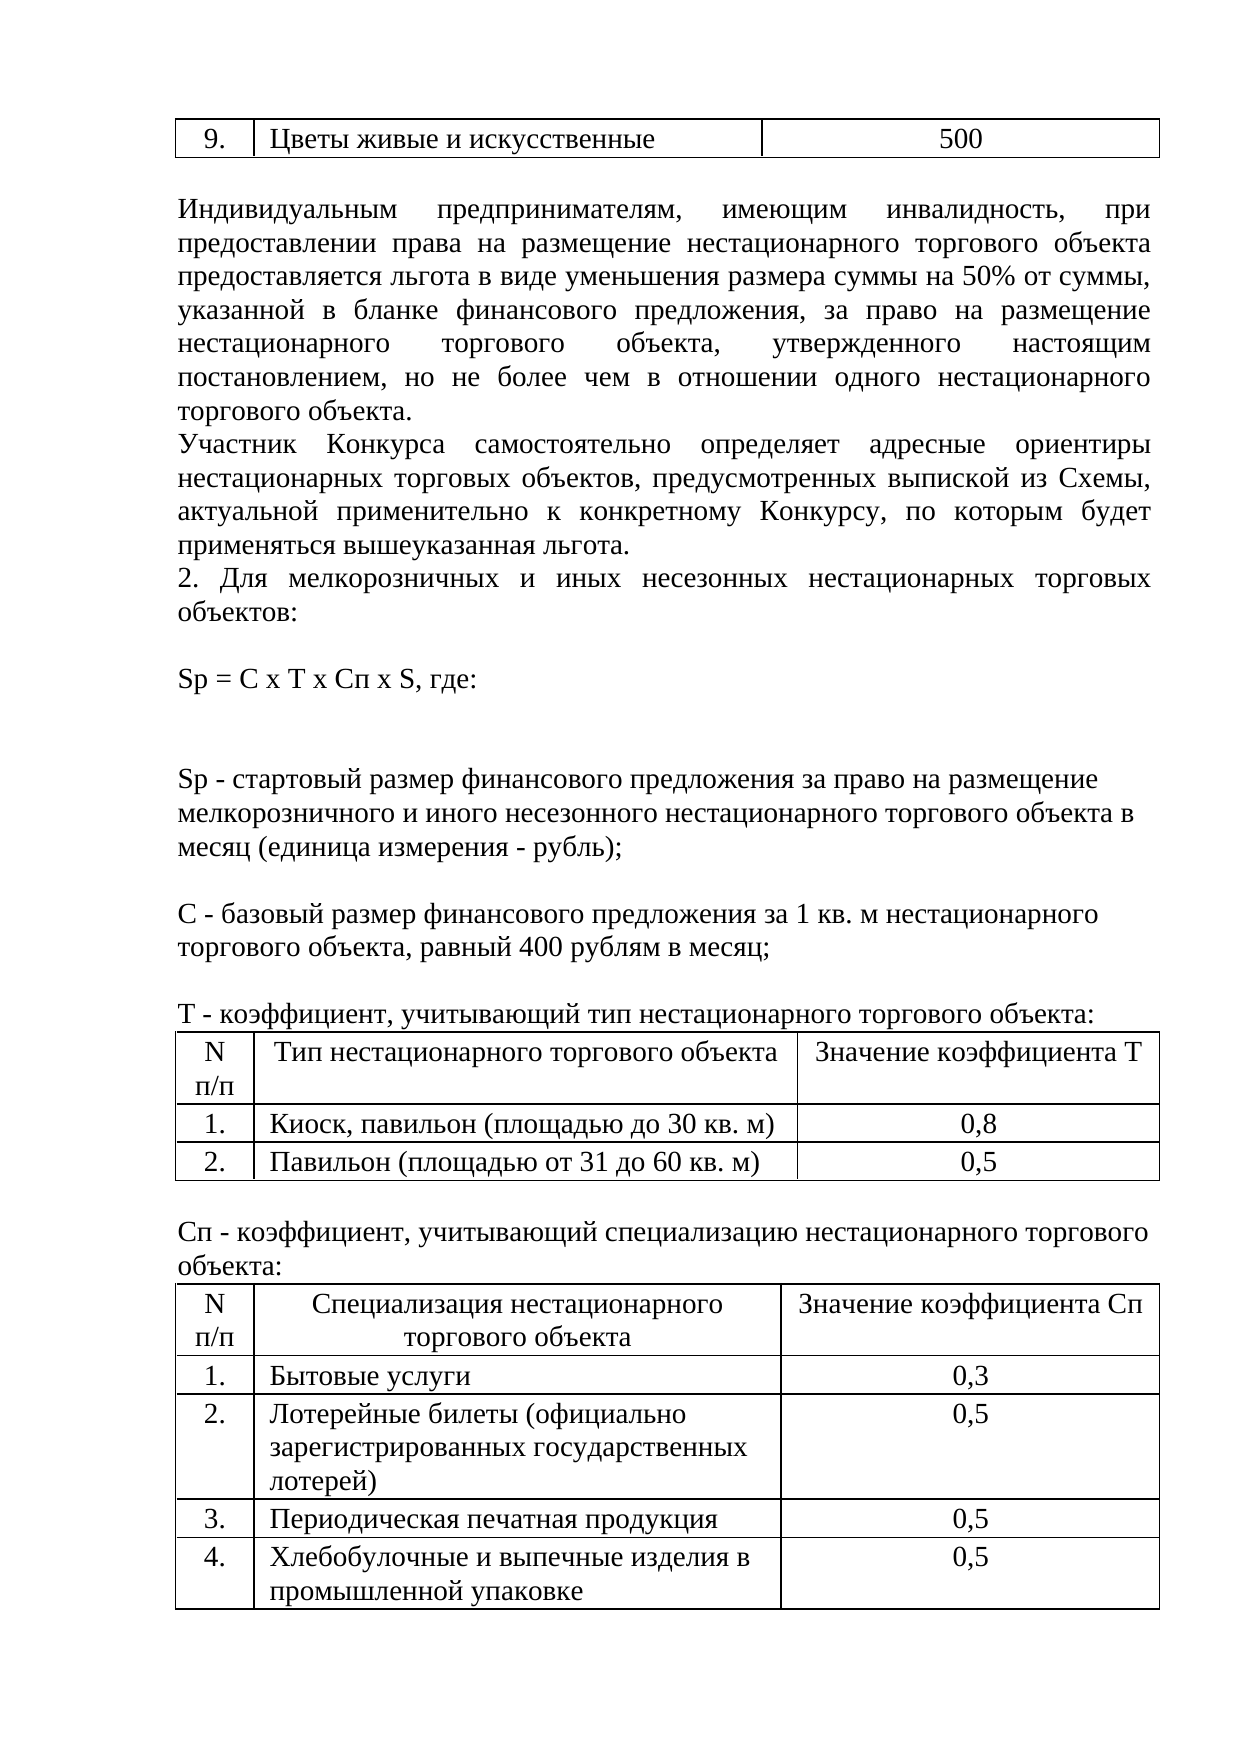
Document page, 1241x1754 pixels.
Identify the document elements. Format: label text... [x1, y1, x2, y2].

table_cell 0,5 [782, 1395, 1159, 1498]
text 2. Для мелкорозничных и иных несезонных нестационарных торговых объектов: [177, 560, 1152, 627]
table_cell 9. [176, 120, 253, 156]
table_cell 2. [176, 1394, 253, 1498]
text Участник Конкурса самостоятельно определяет адресные ориентиры нестационарных торговых объектов, предусмотренных выпиской из Схемы, актуальной применительно к конкретному Конкурсу, по которым будет применяться вышеуказанная льгота. [177, 426, 1152, 560]
table_cell N п/п [176, 1284, 253, 1355]
table_cell Хлебобулочные и выпечные изделия в промышленной упаковке [255, 1538, 780, 1608]
text Т - коэффициент, учитывающий тип нестационарного торгового объекта: [177, 963, 1152, 1030]
table_cell Бытовые услуги [255, 1356, 780, 1393]
text Sр - стартовый размер финансового предложения за право на размещение мелкорозничного и иного несезонного нестационарного торгового объекта в месяц (единица измерения - рубль); [177, 694, 1152, 862]
text Сп - коэффициент, учитывающий специализацию нестационарного торгового объекта: [177, 1181, 1152, 1282]
table_cell Значение коэффициента Т [798, 1033, 1159, 1103]
text Sр = С x Т x Сп x S, где: [177, 627, 1152, 694]
table_cell 4. [176, 1538, 253, 1608]
table_cell Специализация нестационарного торгового объекта [255, 1285, 780, 1355]
table_cell 2. [176, 1142, 253, 1179]
table_cell 0,5 [798, 1143, 1159, 1179]
table_cell Тип нестационарного торгового объекта [255, 1033, 797, 1103]
table_cell Павильон (площадью от 31 до 60 кв. м) [255, 1143, 797, 1179]
text С - базовый размер финансового предложения за 1 кв. м нестационарного торгового объекта, равный 400 рублям в месяц; [177, 862, 1152, 963]
table_cell 0,8 [798, 1105, 1159, 1141]
table_cell Периодическая печатная продукция [255, 1500, 780, 1536]
table_cell Лотерейные билеты (официально зарегистрированных государственных лотерей) [255, 1395, 780, 1498]
table_cell 3. [176, 1499, 253, 1536]
table_cell 0,5 [782, 1538, 1159, 1608]
table_cell 1. [176, 1104, 253, 1141]
table_cell 1. [176, 1356, 253, 1393]
table_cell N п/п [176, 1032, 253, 1103]
table_cell 500 [763, 120, 1159, 156]
table_cell Цветы живые и искусственные [255, 120, 761, 156]
table_cell 0,3 [782, 1356, 1159, 1393]
table_cell Киоск, павильон (площадью до 30 кв. м) [255, 1105, 797, 1141]
text Индивидуальным предпринимателям, имеющим инвалидность, при предоставлении права на размещение нестационарного торгового объекта предоставляется льгота в виде уменьшения размера суммы на 50% от суммы, указанной в бланке финансового предложения, за право на размещение нестационарного торгового объекта, утвержденного настоящим постановлением, но не более чем в отношении одного нестационарного торгового объекта. [177, 158, 1152, 426]
table_cell 0,5 [782, 1500, 1159, 1536]
table_cell Значение коэффициента Сп [782, 1285, 1159, 1355]
